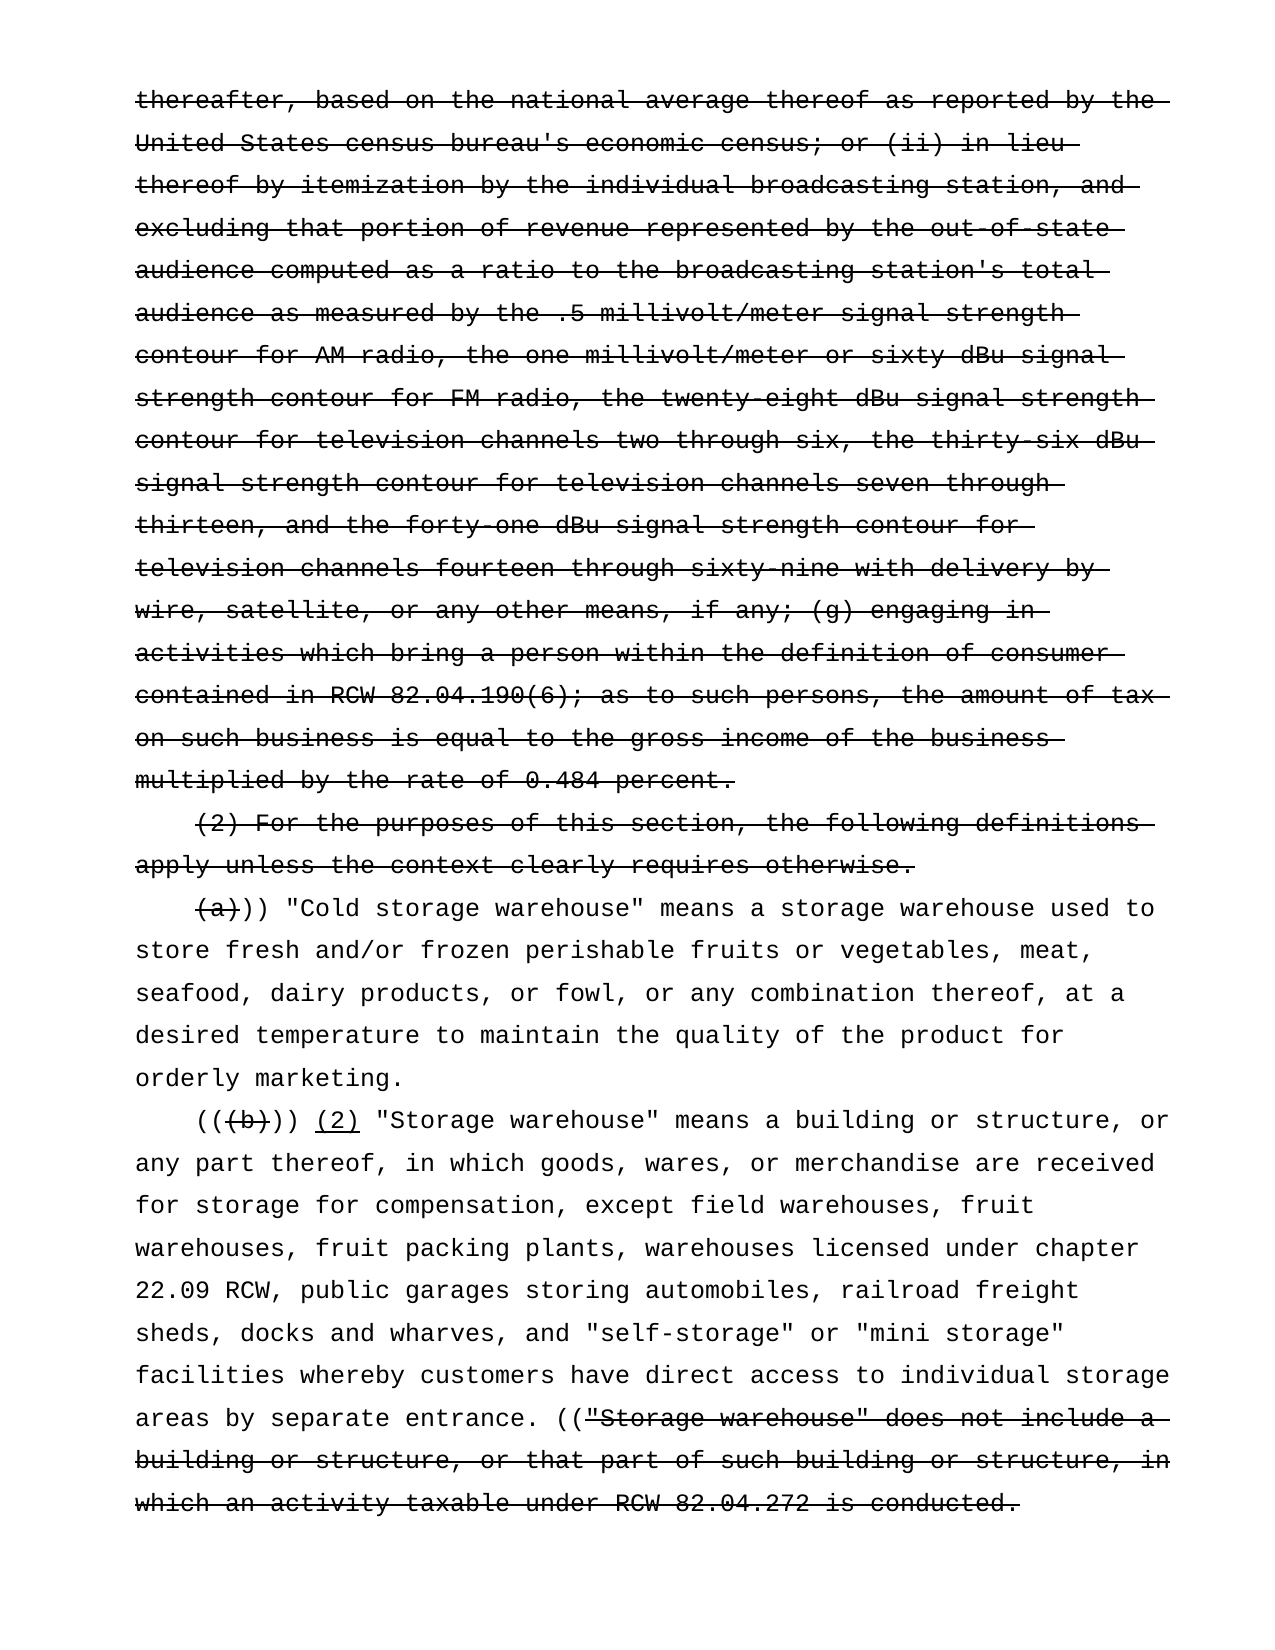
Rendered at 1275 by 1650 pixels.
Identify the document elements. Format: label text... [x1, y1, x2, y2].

text (2) For the purposes of this section, the following definitions apply unless the context clearly requires otherwise. [135, 797, 1170, 882]
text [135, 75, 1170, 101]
text (((b))) (2) "Storage warehouse" means a building or structure, or any part thereof, in which goods, wares, or merchandise are received for storage for compensation, except field warehouses, fruit warehouses, fruit packing plants, warehouses licensed under chapter 22.09 RCW, public garages storing automobiles, railroad freight sheds, docks and wharves, and "self-storage" or "mini storage" facilities whereby customers have direct access to individual storage areas by separate entrance. (("Storage warehouse" does not include a building or structure, or that part of such building or structure, in which an activity taxable under RCW 82.04.272 is conducted. [135, 1095, 1170, 1461]
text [135, 103, 1170, 696]
text (a))) "Cold storage warehouse" means a storage warehouse used to store fresh and/or frozen perishable fruits or vegetables, meat, seafood, dairy products, or fowl, or any combination thereof, at a desired temperature to maintain the quality of the product for orderly marketing. [135, 882, 1170, 1095]
text (((b))) (2) "Storage warehouse" means a building or structure, or any part thereof, in which goods, wares, or merchandise are received for storage for compensation, except field warehouses, fruit warehouses, fruit packing plants, warehouses licensed under chapter 22.09 RCW, public garages storing automobiles, railroad freight sheds, docks and wharves, and "self-storage" or "mini storage" facilities whereby customers have direct access to individual storage areas by separate entrance. (("Storage warehouse" does not include a building or structure, or that part of such building or structure, in which an activity taxable under RCW 82.04.272 is conducted. [135, 1463, 1170, 1520]
